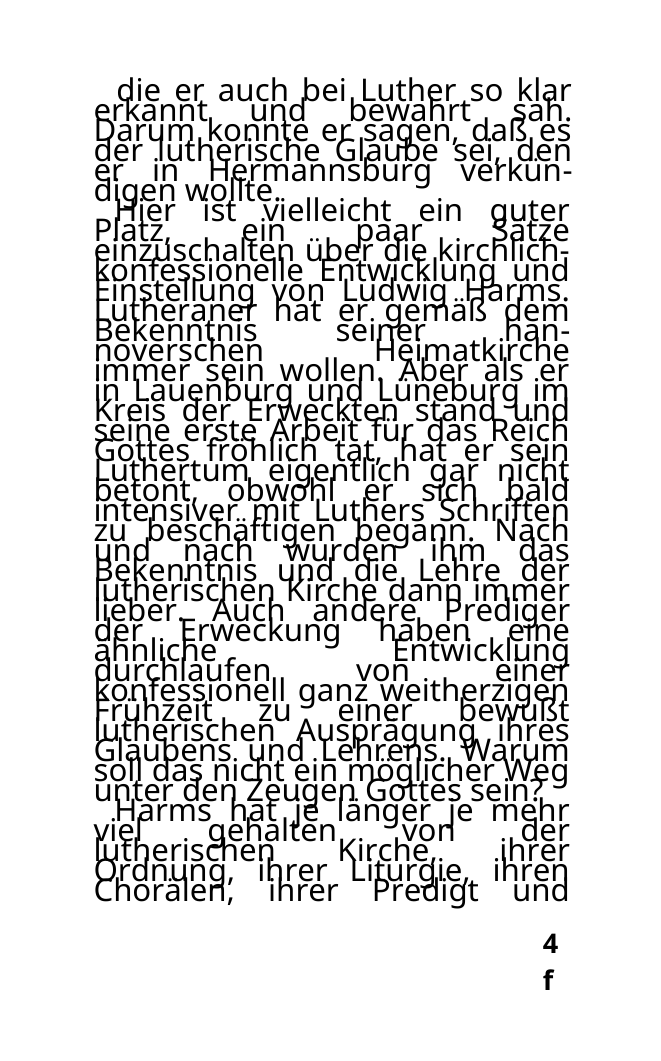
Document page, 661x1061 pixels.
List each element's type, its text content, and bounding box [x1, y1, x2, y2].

text die er auch bei Luther so klar erkannt und bewahrt sah. Darum konnte er sagen, daß es der lutherische Glaube sei, den er in Hermannsburg verkündigen wollte. [93, 85, 572, 205]
text Hier ist vielleicht ein guter Platz, ein paar Sätze einzuschalten über die kirchlich-konfessionelle Entwicklung und Einstellung von Ludwig Harms. Lutheraner hat er gemäß dem Bekenntnis seiner hannoverschen Heimatkirche immer sein wollen. Aber als er in Lauenburg und Lüneburg im Kreis der Erweckten stand und seine erste Arbeit für das Reich Gottes fröhlich tat, hat er sein Luthertum eigentlich gar nicht betont, obwohl er sich bald intensiver mit Luthers Schriften zu beschäftigen begann. Nach und nach wurden ihm das Bekenntnis und die Lehre der lutherischen Kirche dann immer lieber. Auch andere Prediger der Erweckung haben eine ähnliche Entwicklung durchlaufen von einer konfessionell ganz weitherzigen Frühzeit zu einer bewußt lutherischen Ausprägung ihres Glaubens und Lehrens. Warum soll das nicht ein möglicher Weg unter den Zeugen Gottes sein? [93, 205, 570, 805]
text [93, 805, 570, 905]
